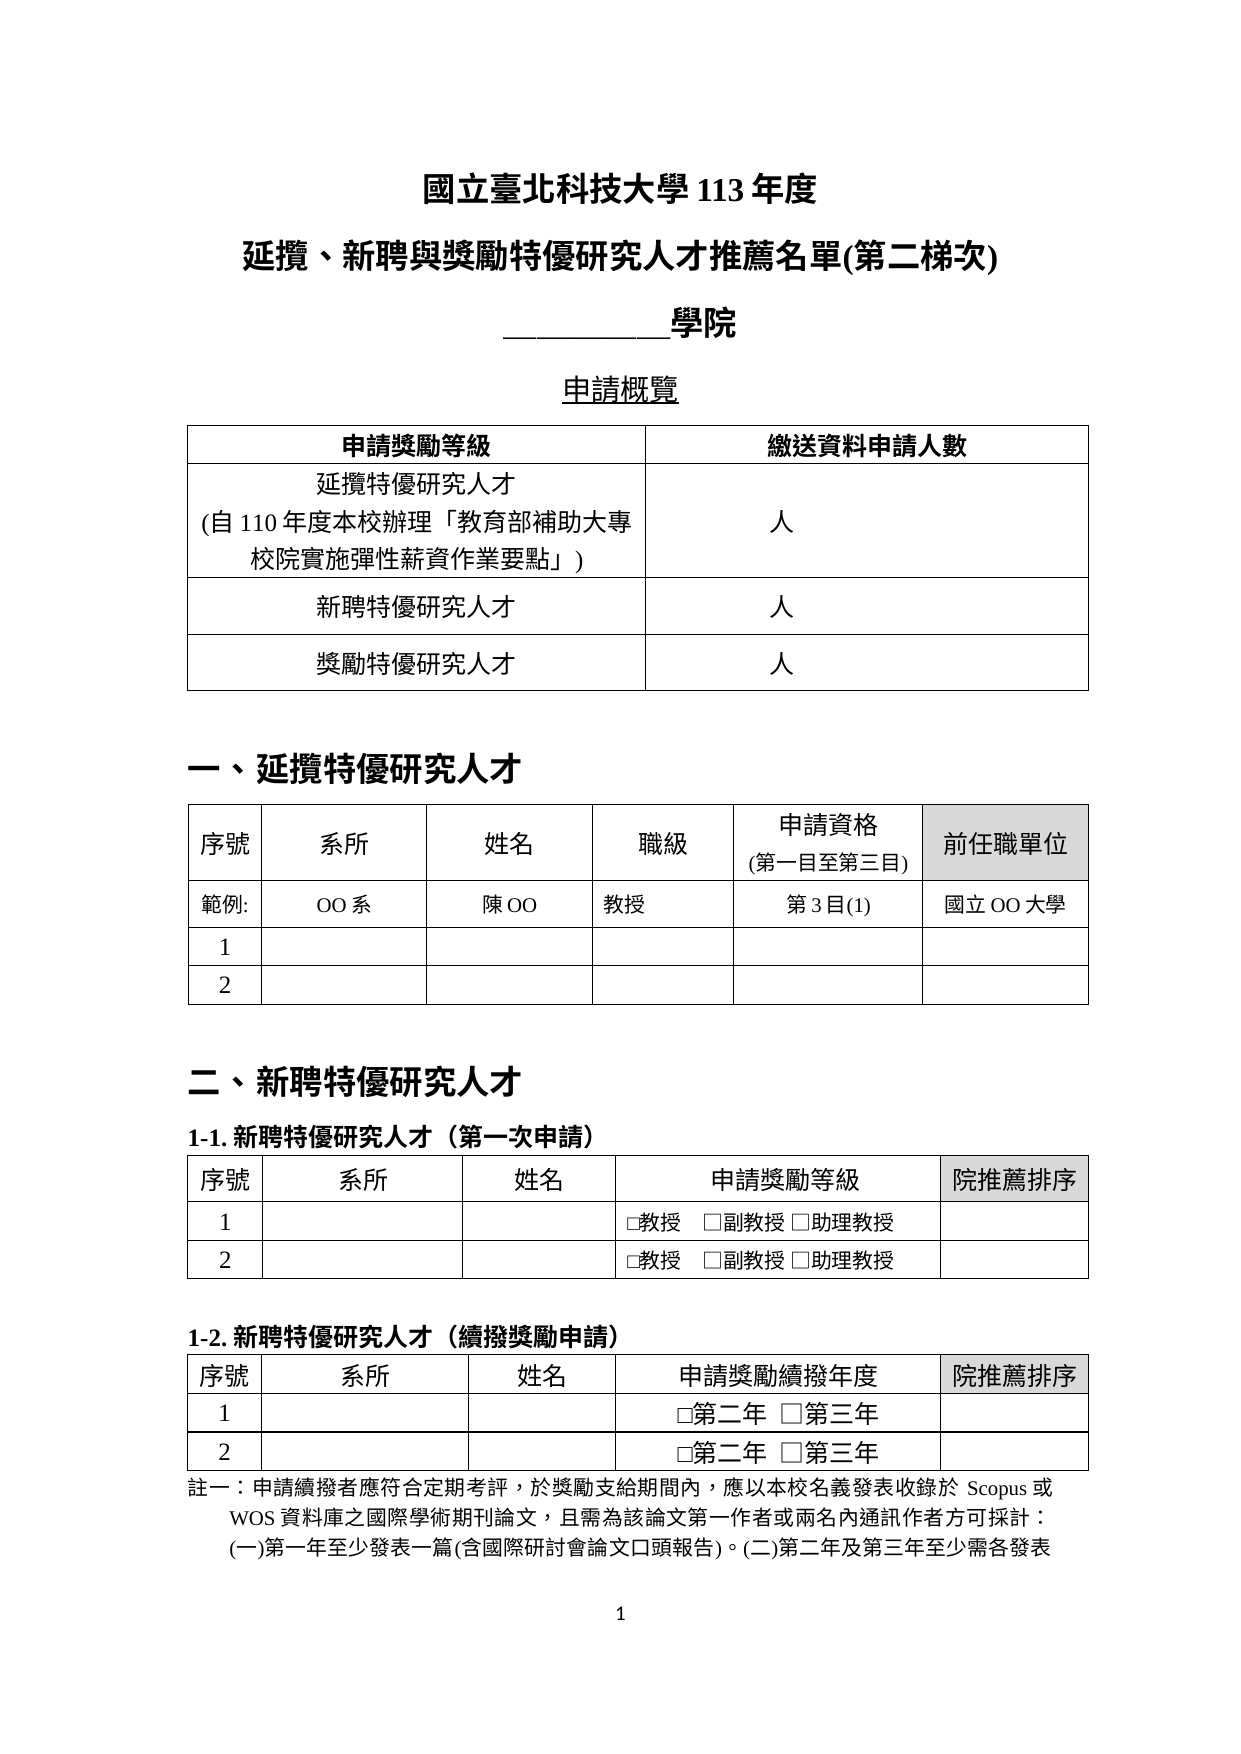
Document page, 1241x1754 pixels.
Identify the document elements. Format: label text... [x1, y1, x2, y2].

table_cell 陳OO [427, 881, 592, 927]
table_cell [463, 1241, 615, 1278]
table_cell 獎勵特優研究人才 [188, 635, 645, 690]
table_header 前任職單位 [923, 805, 1088, 880]
table_header 姓名 [427, 805, 592, 880]
table_header 姓名 [469, 1355, 615, 1393]
table_cell [469, 1394, 615, 1431]
table_cell [263, 1202, 462, 1240]
table_cell 人 [646, 464, 1088, 577]
text 申請概覽 [187, 350, 1053, 425]
table_cell [734, 928, 922, 965]
table_header 申請獎勵等級 [616, 1156, 940, 1201]
table_cell [427, 928, 592, 965]
table_header 系所 [262, 1355, 468, 1393]
table_cell 1 [188, 1394, 261, 1431]
text 1-1. 新聘特優研究人才（第一次申請） [187, 1117, 1053, 1155]
table_cell [941, 1202, 1088, 1240]
table_cell 範例: [189, 881, 261, 927]
table_header 職級 [593, 805, 733, 880]
table_cell [593, 928, 733, 965]
table_cell [262, 1433, 468, 1470]
table_header 姓名 [463, 1156, 615, 1201]
text ＿＿＿＿＿學院 [187, 296, 1053, 344]
list 延攬特優研究人才 [187, 729, 1053, 804]
table_cell 2 [188, 1433, 261, 1470]
table_cell 新聘特優研究人才 [188, 578, 645, 634]
table_cell [593, 966, 733, 1004]
table_cell [262, 966, 426, 1004]
table_header 序號 [189, 805, 261, 880]
table_header 申請資格 (第一目至第三目) [734, 805, 922, 880]
table_cell [427, 966, 592, 1004]
text 國立臺北科技大學113年度 [187, 162, 1053, 211]
table_header 系所 [262, 805, 426, 880]
table_cell □第二年 □第三年 [616, 1433, 940, 1470]
table_cell 教授 [593, 881, 733, 927]
table_cell [941, 1433, 1088, 1470]
table_cell [469, 1433, 615, 1470]
table_header 院推薦排序 [941, 1156, 1088, 1201]
table_cell 1 [188, 1202, 262, 1240]
table_cell OO系 [262, 881, 426, 927]
table_cell [262, 1394, 468, 1431]
table_cell 2 [188, 1241, 262, 1278]
table_header 序號 [188, 1156, 262, 1201]
list 新聘特優研究人才 [187, 1042, 1053, 1117]
table_cell [734, 966, 922, 1004]
table_header 序號 [188, 1355, 261, 1393]
table_cell □教授 □副教授 □助理教授 [616, 1202, 940, 1240]
text 1-2. 新聘特優研究人才（續撥獎勵申請） [187, 1317, 1053, 1354]
table_cell [263, 1241, 462, 1278]
table_cell [941, 1394, 1088, 1431]
table_cell 人 [646, 635, 1088, 690]
table_cell 第3目(1) [734, 881, 922, 927]
table_header 院推薦排序 [941, 1355, 1088, 1393]
table_header 系所 [263, 1156, 462, 1201]
table_cell [262, 928, 426, 965]
table_cell 1 [189, 928, 261, 965]
table_header 繳送資料申請人數 [646, 426, 1088, 463]
table_cell 延攬特優研究人才 (自110年度本校辦理「教育部補助大專校院實施彈性薪資作業要點」) [188, 464, 645, 577]
table_cell 2 [189, 966, 261, 1004]
table_cell [923, 966, 1088, 1004]
table_header 申請獎勵等級 [188, 426, 645, 463]
table_cell [923, 928, 1088, 965]
table_cell □第二年 □第三年 [616, 1394, 940, 1431]
table_header 申請獎勵續撥年度 [616, 1355, 940, 1393]
table_cell [941, 1241, 1088, 1278]
table_cell [463, 1202, 615, 1240]
table_cell □教授 □副教授 □助理教授 [616, 1241, 940, 1278]
table_cell 國立OO大學 [923, 881, 1088, 927]
text 延攬、新聘與獎勵特優研究人才推薦名單(第二梯次) [187, 229, 1053, 278]
table_cell 人 [646, 578, 1088, 634]
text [187, 1471, 1053, 1562]
